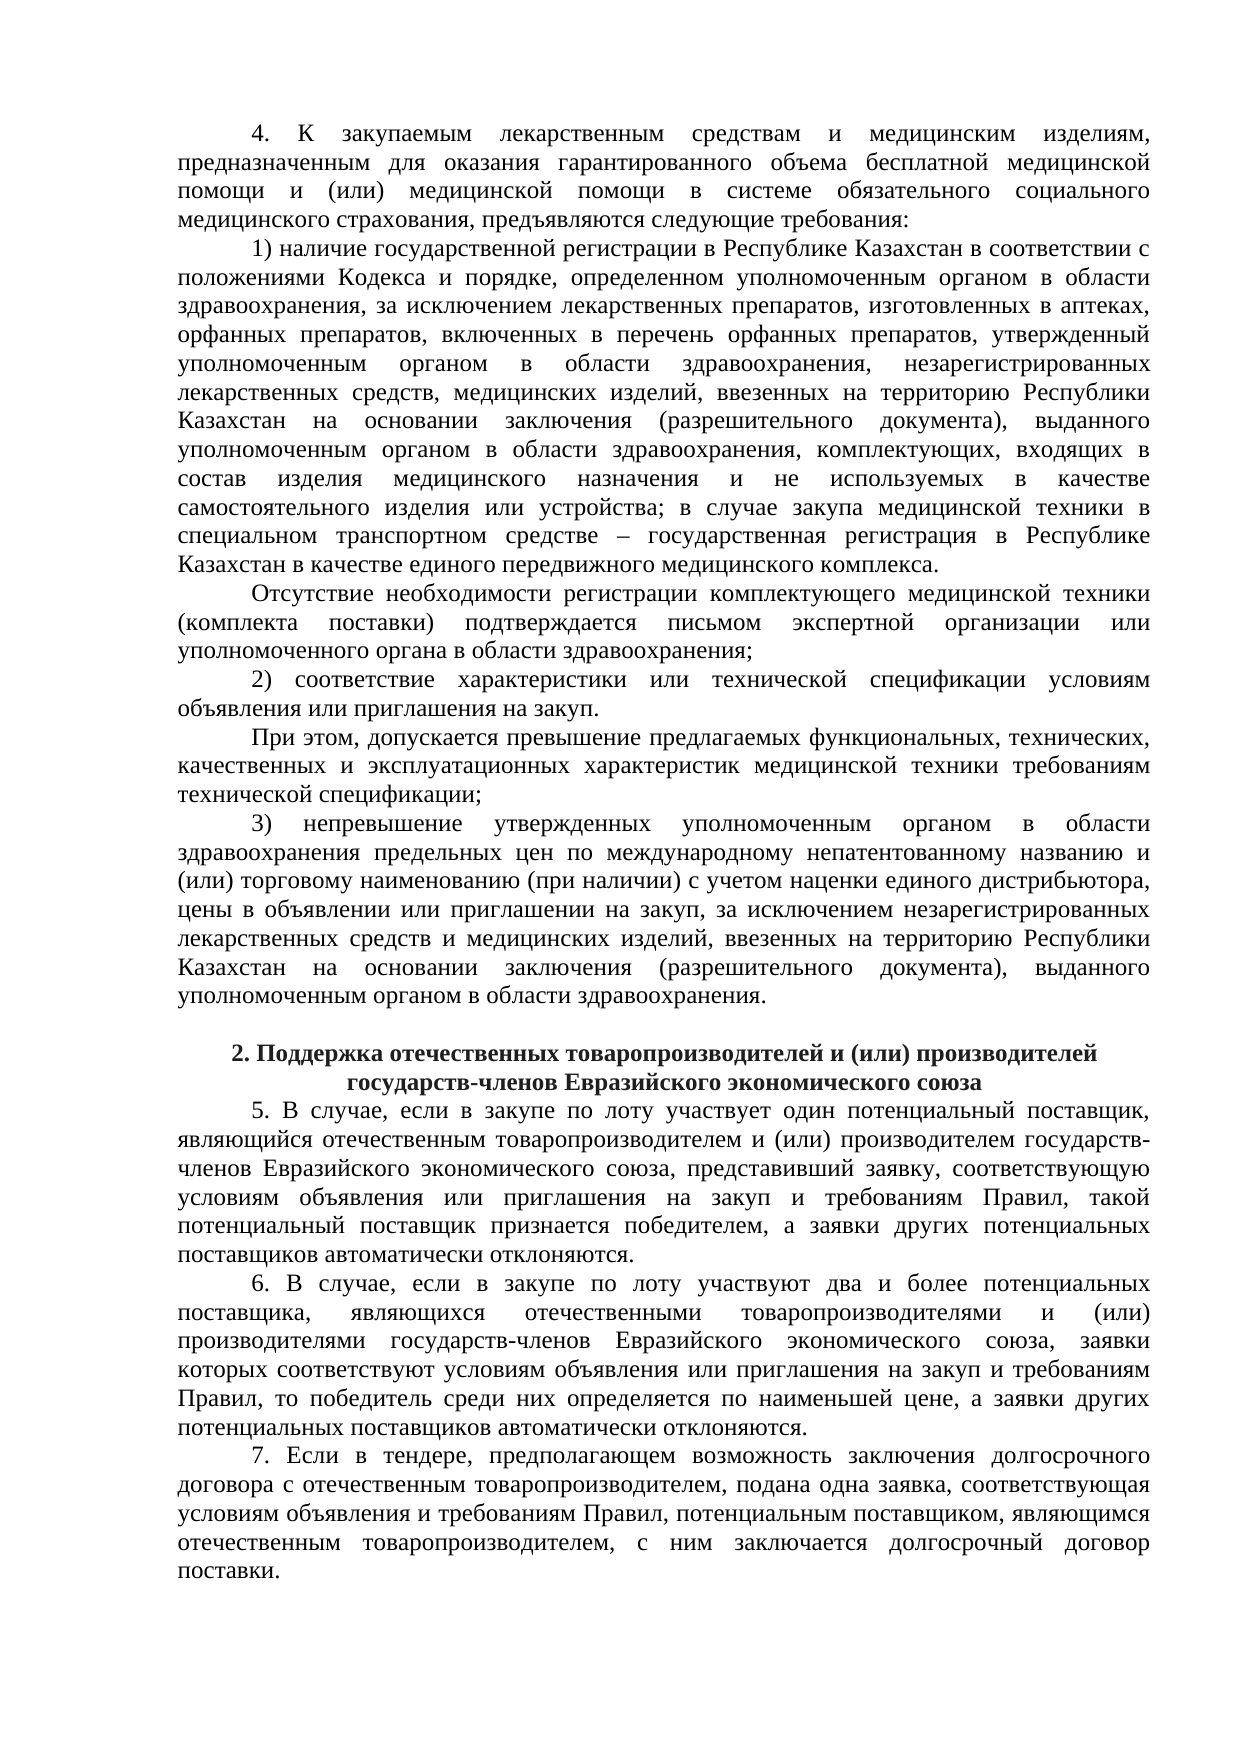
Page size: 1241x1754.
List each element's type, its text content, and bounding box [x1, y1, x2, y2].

text 1) наличие государственной регистрации в Республике Казахстан в соответствии с положениями Кодекса и порядке, определенном уполномоченным органом в области здравоохранения, за исключением лекарственных препаратов, изготовленных в аптеках, орфанных препаратов, включенных в перечень орфанных препаратов, утвержденный уполномоченным органом в области здравоохранения, незарегистрированных лекарственных средств, медицинских изделий, ввезенных на территорию Республики Казахстан на основании заключения (разрешительного документа), выданного уполномоченным органом в области здравоохранения, комплектующих, входящих в состав изделия медицинского назначения и не используемых в качестве самостоятельного изделия или устройства; в случае закупа медицинской техники в специальном транспортном средстве – государственная регистрация в Республике Казахстан в качестве единого передвижного медицинского комплекса. [177, 233, 1152, 578]
text 5. В случае, если в закупе по лоту участвует один потенциальный поставщик, являющийся отечественным товаропроизводителем и (или) производителем государств-членов Евразийского экономического союза, представивший заявку, соответствующую условиям объявления или приглашения на закуп и требованиям Правил, такой потенциальный поставщик признается победителем, а заявки других потенциальных поставщиков автоматически отклоняются. [177, 1096, 1152, 1268]
text При этом, допускается превышение предлагаемых функциональных, технических, качественных и эксплуатационных характеристик медицинской техники требованиям технической спецификации; [177, 722, 1152, 808]
text 7. Если в тендере, предполагающем возможность заключения долгосрочного договора с отечественным товаропроизводителем, подана одна заявка, соответствующая условиям объявления и требованиям Правил, потенциальным поставщиком, являющимся отечественным товаропроизводителем, с ним заключается долгосрочный договор поставки. [177, 1441, 1152, 1584]
text Отсутствие необходимости регистрации комплектующего медицинской техники (комплекта поставки) подтверждается письмом экспертной организации или уполномоченного органа в области здравоохранения; [177, 578, 1152, 664]
text 2) соответствие характеристики или технической спецификации условиям объявления или приглашения на закуп. [177, 664, 1152, 722]
text 6. В случае, если в закупе по лоту участвуют два и более потенциальных поставщика, являющихся отечественными товаропроизводителями и (или) производителями государств-членов Евразийского экономического союза, заявки которых соответствуют условиям объявления или приглашения на закуп и требованиям Правил, то победитель среди них определяется по наименьшей цене, а заявки других потенциальных поставщиков автоматически отклоняются. [177, 1268, 1152, 1441]
text 3) непревышение утвержденных уполномоченным органом в области здравоохранения предельных цен по международному непатентованному названию и (или) торговому наименованию (при наличии) с учетом наценки единого дистрибьютора, цены в объявлении или приглашении на закуп, за исключением незарегистрированных лекарственных средств и медицинских изделий, ввезенных на территорию Республики Казахстан на основании заключения (разрешительного документа), выданного уполномоченным органом в области здравоохранения. [177, 808, 1152, 1009]
subtitle 2. Поддержка отечественных товаропроизводителей и (или) производителей государств-членов Евразийского экономического союза [177, 1038, 1152, 1096]
text 4. К закупаемым лекарственным средствам и медицинским изделиям, предназначенным для оказания гарантированного объема бесплатной медицинской помощи и (или) медицинской помощи в системе обязательного социального медицинского страхования, предъявляются следующие требования: [177, 118, 1152, 233]
